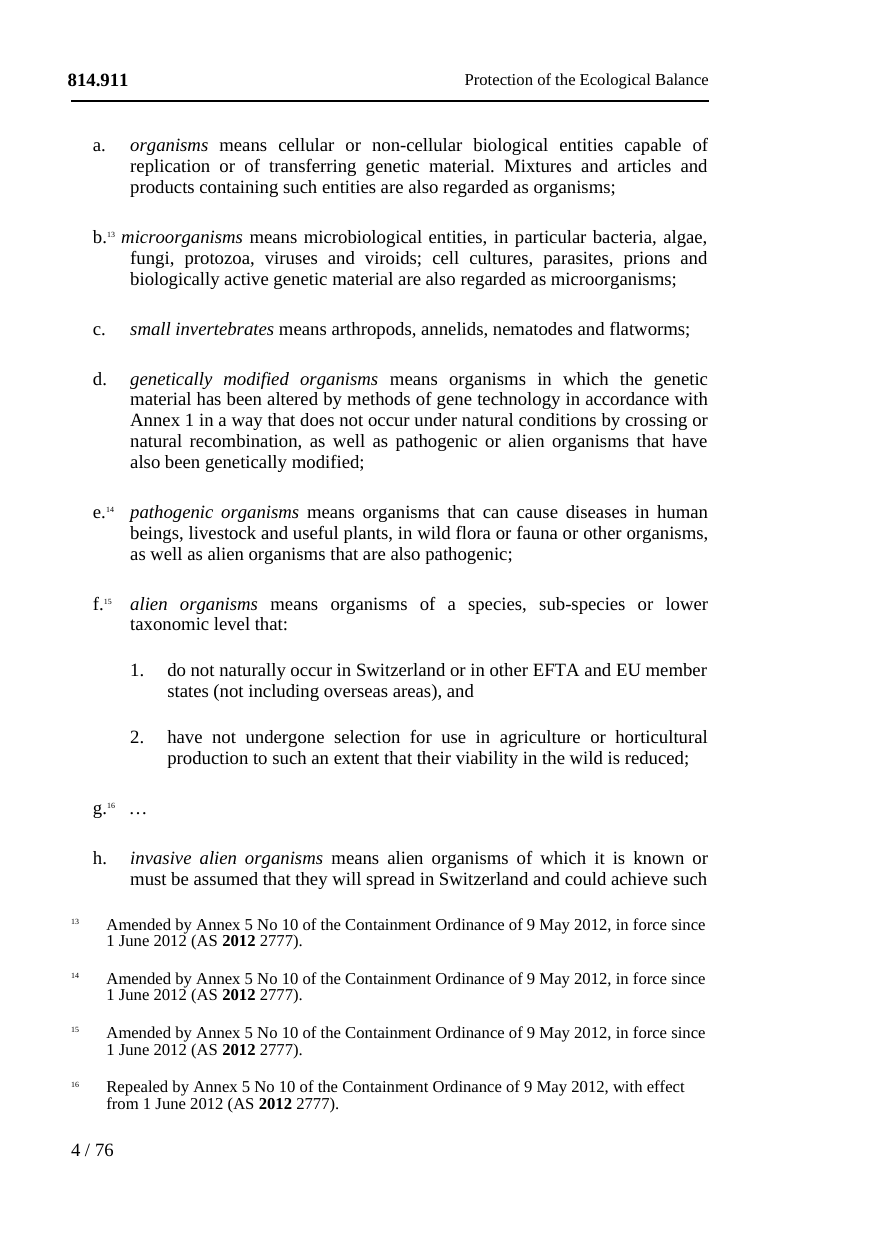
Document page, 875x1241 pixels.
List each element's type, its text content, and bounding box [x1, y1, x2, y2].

text e. pathogenic organisms means organisms that can cause diseases in human beings, livestock and useful plants, in wild flora or fauna or other organisms, as well as alien organisms that are also pathogenic; [93, 502, 709, 564]
text d. genetically modified organisms means organisms in which the genetic material has been altered by methods of gene technology in accordance with Annex 1 in a way that does not occur under natural conditions by crossing or natural recombination, as well as pathogenic or alien organisms that have also been genetically modified; [93, 368, 709, 472]
text 1. do not naturally occur in Switzerland or in other EFTA and EU member states (not including overseas areas), and [130, 660, 709, 702]
text f. alien organisms means organisms of a species, sub-species or lower taxonomic level that: [93, 593, 709, 635]
text g. … [93, 797, 709, 818]
text c. small invertebrates means arthropods, annelids, nematodes and flatworms; [93, 318, 709, 339]
text 2. have not undergone selection for use in agriculture or horticultural production to such an extent that their viability in the wild is reduced; [130, 727, 709, 768]
text b. microorganisms means microbiological entities, in particular bacteria, algae, fungi, protozoa, viruses and viroids; cell cultures, parasites, prions and biologically active genetic material are also regarded as microorganisms; [93, 227, 709, 289]
text a. organisms means cellular or non-cellular biological entities capable of replication or of transferring genetic material. Mixtures and articles and products containing such entities are also regarded as organisms; [93, 135, 709, 197]
